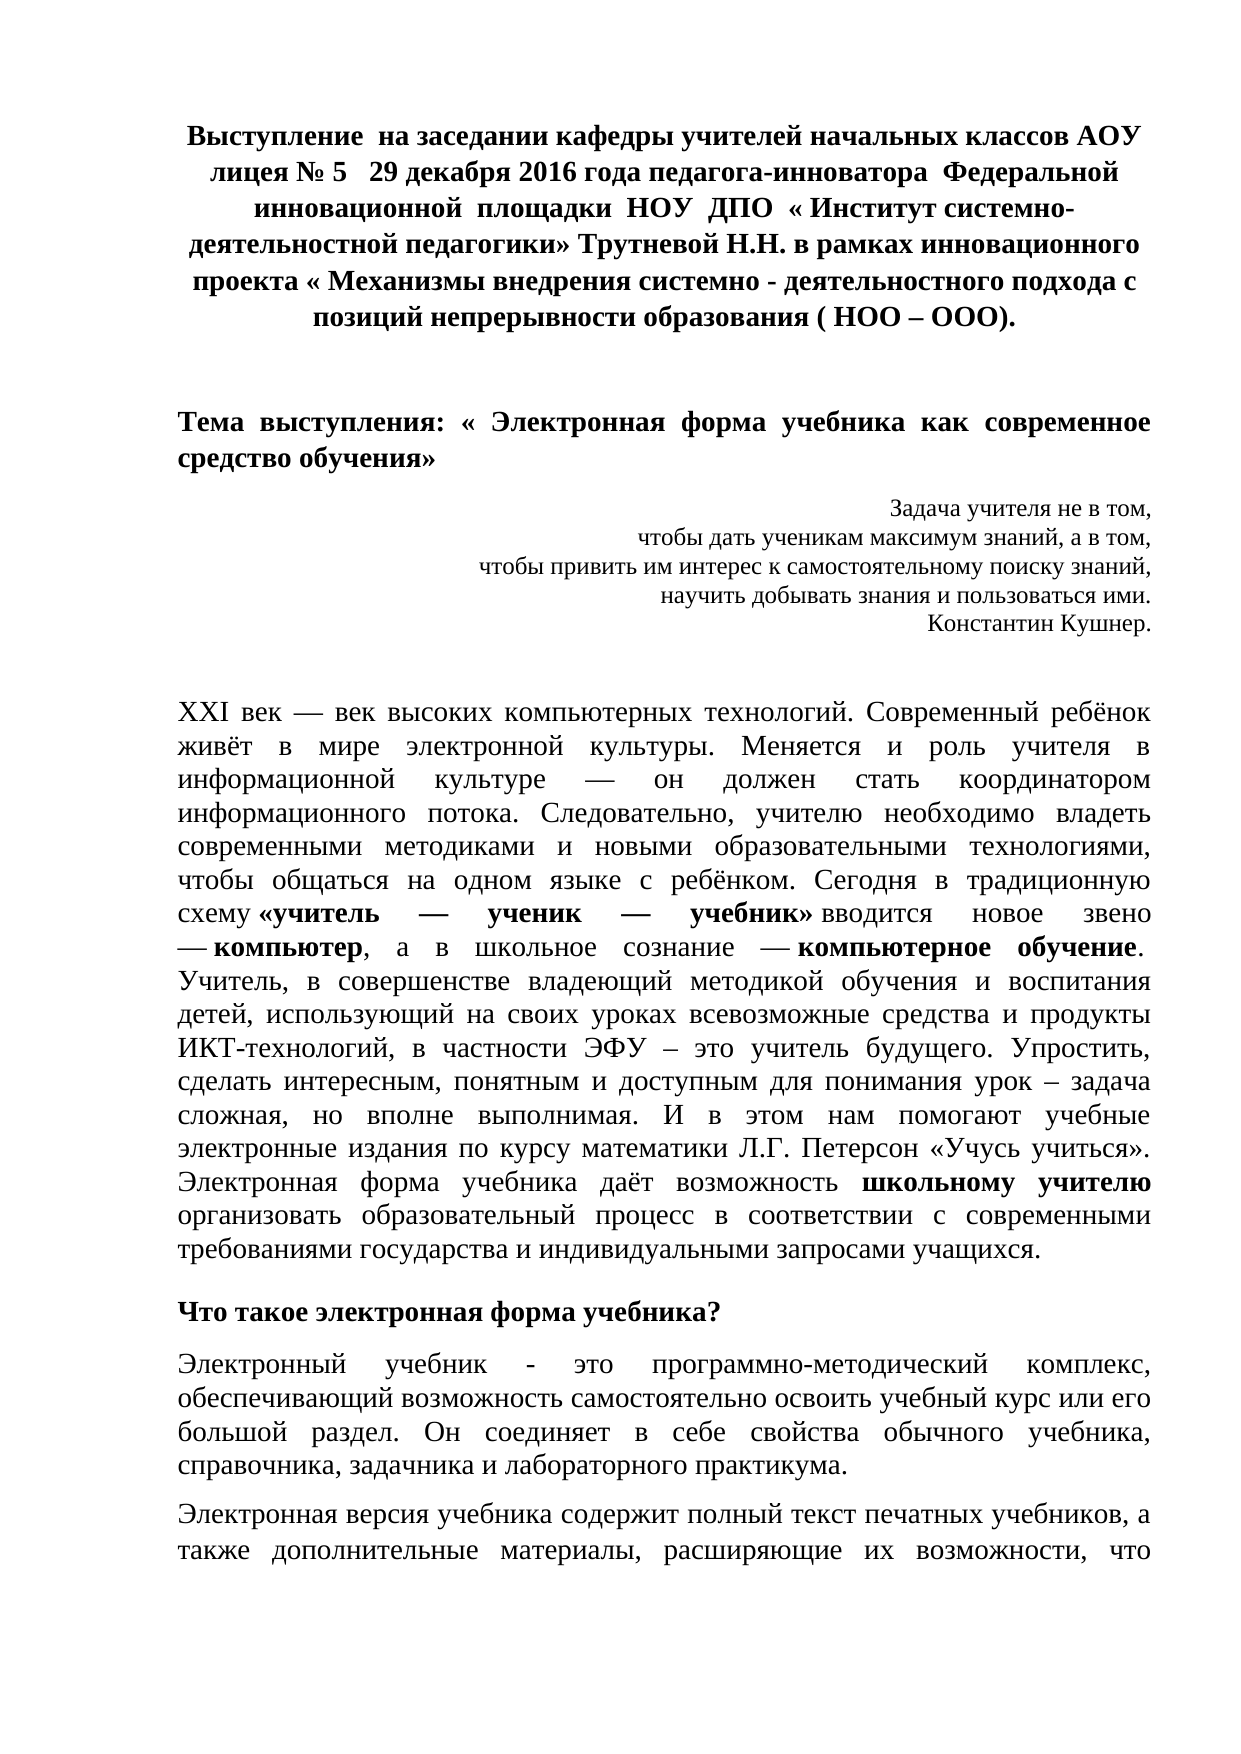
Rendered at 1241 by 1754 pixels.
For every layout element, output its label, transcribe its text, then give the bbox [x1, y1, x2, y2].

text Константин Кушнер. [177, 608, 1152, 637]
text Электронный учебник - это программно-методический комплекс, обеспечивающий возможность самостоятельно освоить учебный курс или его большой раздел. Он соединяет в себе свойства обычного учебника, справочника, задачника и лабораторного практикума. [177, 1347, 1152, 1481]
text Что такое электронная форма учебника? [177, 1294, 1152, 1327]
text Тема выступления: « Электронная форма учебника как современное средство обучения» [177, 404, 1152, 474]
text XXI век — век высоких компьютерных технологий. Современный ребёнок живёт в мире электронной культуры. Меняется и роль учителя в информационной культуре — он должен стать координатором информационного потока. Следовательно, учителю необходимо владеть современными методиками и новыми образовательными технологиями, чтобы общаться на одном языке с ребёнком. Сегодня в традиционную схему «учитель — ученик — учебник» вводится новое звено — компьютер, а в школьное сознание — компьютерное обучение. Учитель, в совершенстве владеющий методикой обучения и воспитания детей, использующий на своих уроках всевозможные средства и продукты ИКТ-технологий, в частности ЭФУ – это учитель будущего. Упростить, сделать интересным, понятным и доступным для понимания урок – задача сложная, но вполне выполнимая. И в этом нам помогают учебные электронные издания по курсу математики Л.Г. Петерсон «Учусь учиться». Электронная форма учебника даёт возможность школьному учителю организовать образовательный процесс в соответствии с современными требованиями государства и индивидуальными запросами учащихся. [177, 694, 1152, 1264]
text чтобы дать ученикам максимум знаний, а в том, [177, 522, 1152, 551]
text Задача учителя не в том, [177, 493, 1152, 522]
text научить добывать знания и пользоваться ими. [177, 580, 1152, 608]
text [177, 1496, 1152, 1566]
text Выступление на заседании кафедры учителей начальных классов АОУ лицея № 5 29 декабря 2016 года педагога-инноватора Федеральной инновационной площадки НОУ ДПО « Институт системно-деятельностной педагогики» Трутневой Н.Н. в рамках инновационного проекта « Механизмы внедрения системно - деятельностного подхода с позиций непрерывности образования ( НОО – ООО). [177, 118, 1152, 332]
text чтобы привить им интерес к самостоятельному поиску знаний, [177, 551, 1152, 580]
